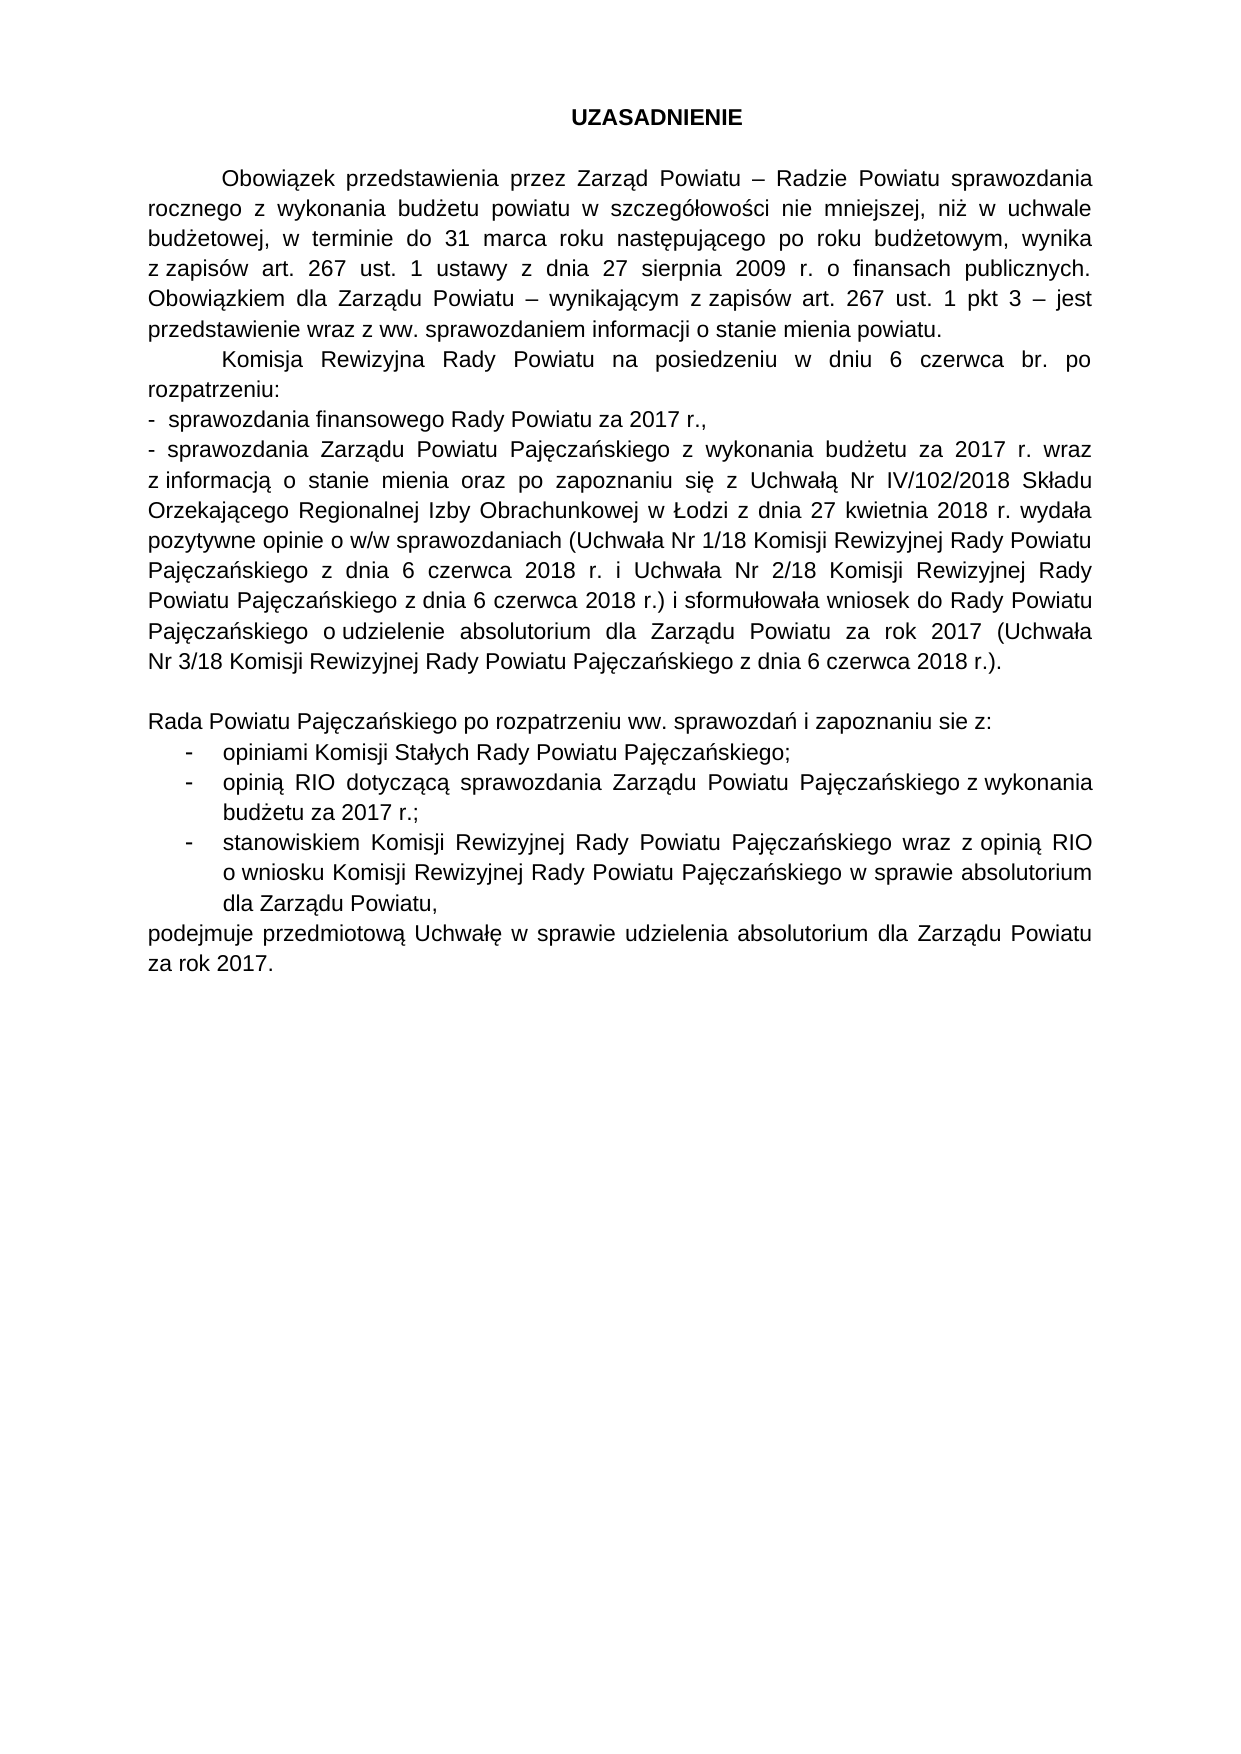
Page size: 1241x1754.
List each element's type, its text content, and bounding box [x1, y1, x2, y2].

text Rada Powiatu Pajęczańskiego po rozpatrzeniu ww. sprawozdań i zapoznaniu sie z: [148, 708, 1093, 734]
list stanowiskiem Komisji Rewizyjnej Rady Powiatu Pajęczańskiego wraz z opinią RIO o wniosku Komisji Rewizyjnej Rady Powiatu Pajęczańskiego w sprawie absolutorium dla Zarządu Powiatu, [185, 829, 1093, 916]
list opiniami Komisji Stałych Rady Powiatu Pajęczańskiego; [185, 738, 1093, 765]
text Obowiązek przedstawienia przez Zarząd Powiatu – Radzie Powiatu sprawozdania rocznego z wykonania budżetu powiatu w szczegółowości nie mniejszej, niż w uchwale budżetowej, w terminie do 31 marca roku następującego po roku budżetowym, wynika z zapisów art. 267 ust. 1 ustawy z dnia 27 sierpnia 2009 r. o finansach publicznych. Obowiązkiem dla Zarządu Powiatu – wynikającym z zapisów art. 267 ust. 1 pkt 3 – jest przedstawienie wraz z ww. sprawozdaniem informacji o stanie mienia powiatu. [148, 164, 1093, 342]
text - sprawozdania Zarządu Powiatu Pajęczańskiego z wykonania budżetu za 2017 r. wraz z informacją o stanie mienia oraz po zapoznaniu się z Uchwałą Nr IV/102/2018 Składu Orzekającego Regionalnej Izby Obrachunkowej w Łodzi z dnia 27 kwietnia 2018 r. wydała pozytywne opinie o w/w sprawozdaniach (Uchwała Nr 1/18 Komisji Rewizyjnej Rady Powiatu Pajęczańskiego z dnia 6 czerwca 2018 r. i Uchwała Nr 2/18 Komisji Rewizyjnej Rady Powiatu Pajęczańskiego z dnia 6 czerwca 2018 r.) i sformułowała wniosek do Rady Powiatu Pajęczańskiego o udzielenie absolutorium dla Zarządu Powiatu za rok 2017 (Uchwała Nr 3/18 Komisji Rewizyjnej Rady Powiatu Pajęczańskiego z dnia 6 czerwca 2018 r.). [148, 436, 1093, 674]
text Komisja Rewizyjna Rady Powiatu na posiedzeniu w dniu 6 czerwca br. po rozpatrzeniu: [148, 346, 1093, 402]
text UZASADNIENIE [148, 104, 1093, 130]
text podejmuje przedmiotową Uchwałę w sprawie udzielenia absolutorium dla Zarządu Powiatu za rok 2017. [148, 920, 1093, 976]
list opinią RIO dotyczącą sprawozdania Zarządu Powiatu Pajęczańskiego z wykonania budżetu za 2017 r.; [185, 769, 1093, 825]
text - sprawozdania finansowego Rady Powiatu za 2017 r., [148, 406, 1093, 432]
